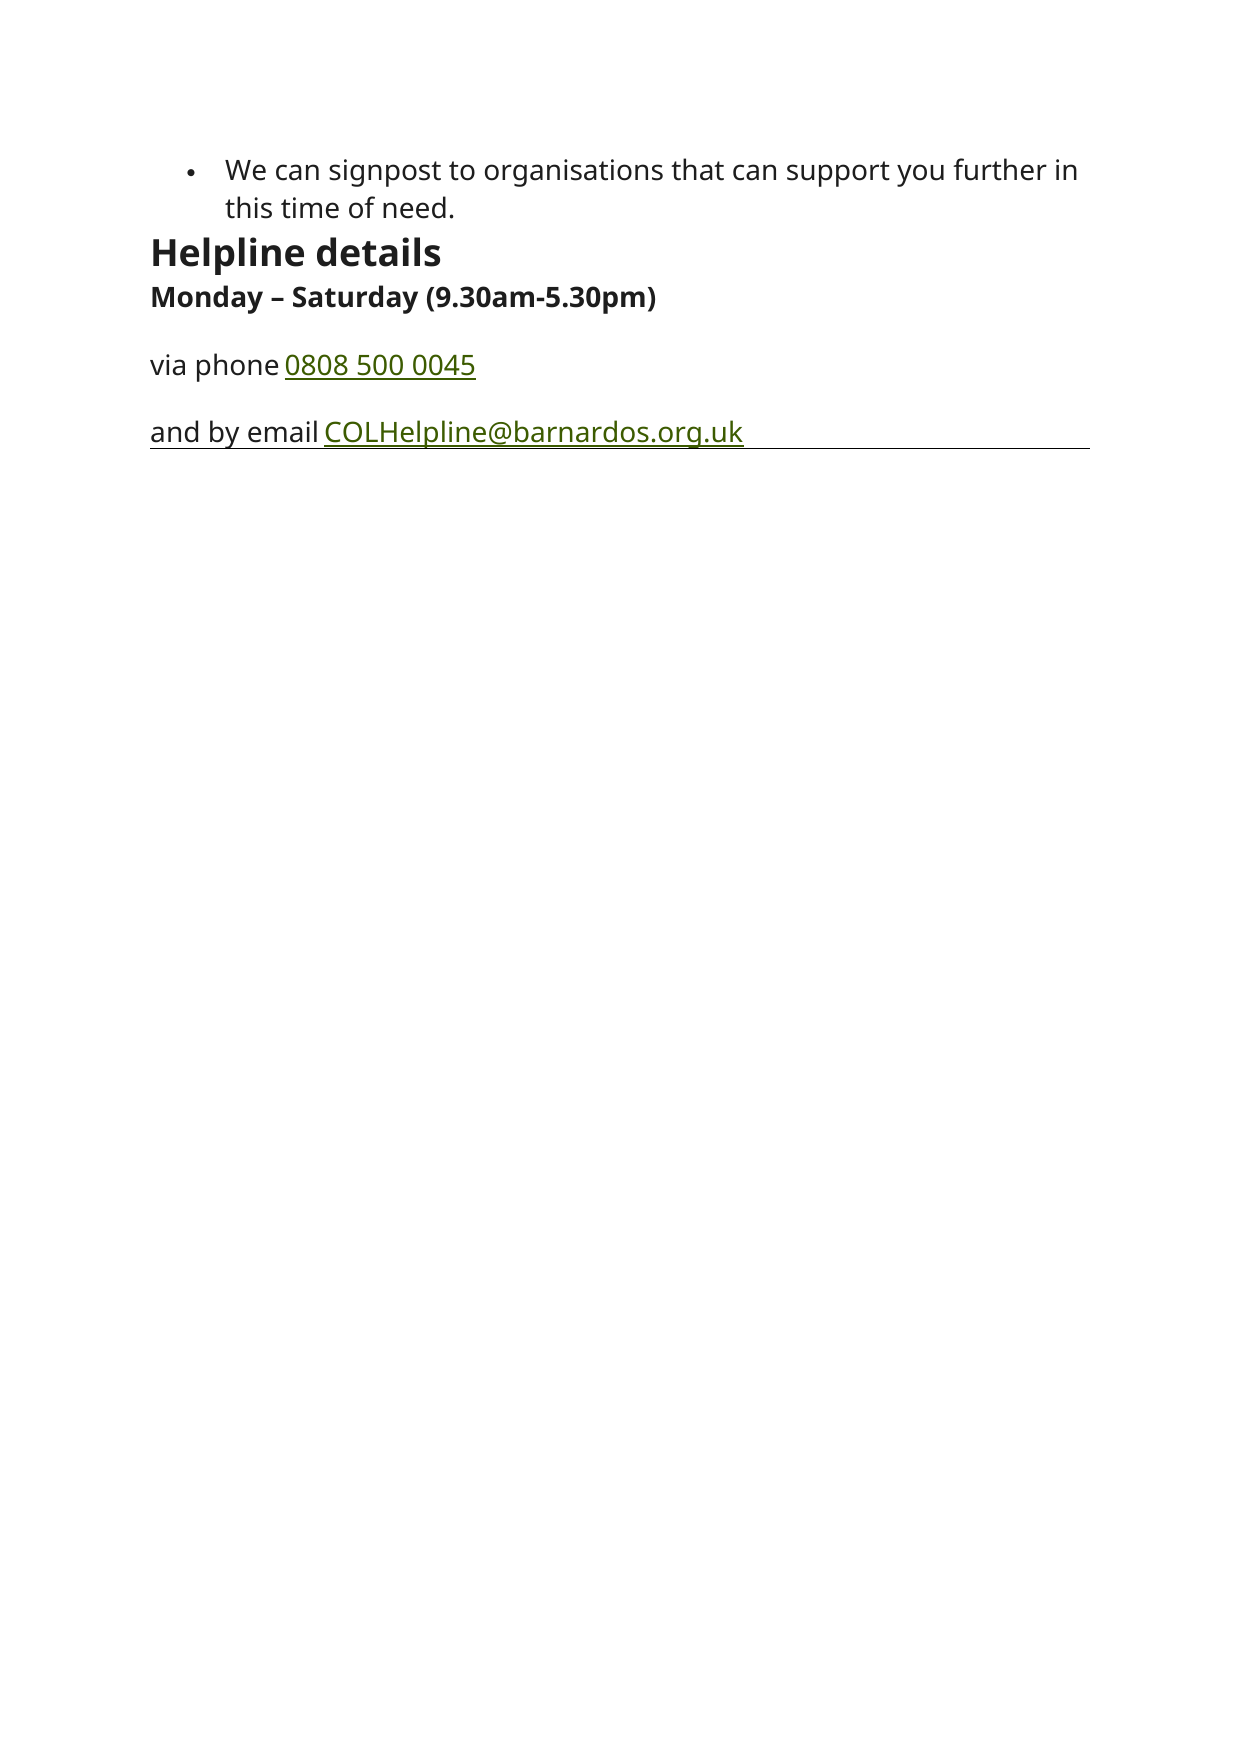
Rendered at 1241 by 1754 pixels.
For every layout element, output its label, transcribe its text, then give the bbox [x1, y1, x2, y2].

text Helpline details [150, 227, 1090, 278]
text and by email COLHelpline@barnardos.org.uk [150, 413, 1090, 448]
text Monday – Saturday (9.30am-5.30pm) [150, 278, 1090, 316]
text via phone 0808 500 0045 [150, 345, 1090, 383]
list We can signpost to organisations that can support you further in this time of need. [187, 150, 1090, 227]
